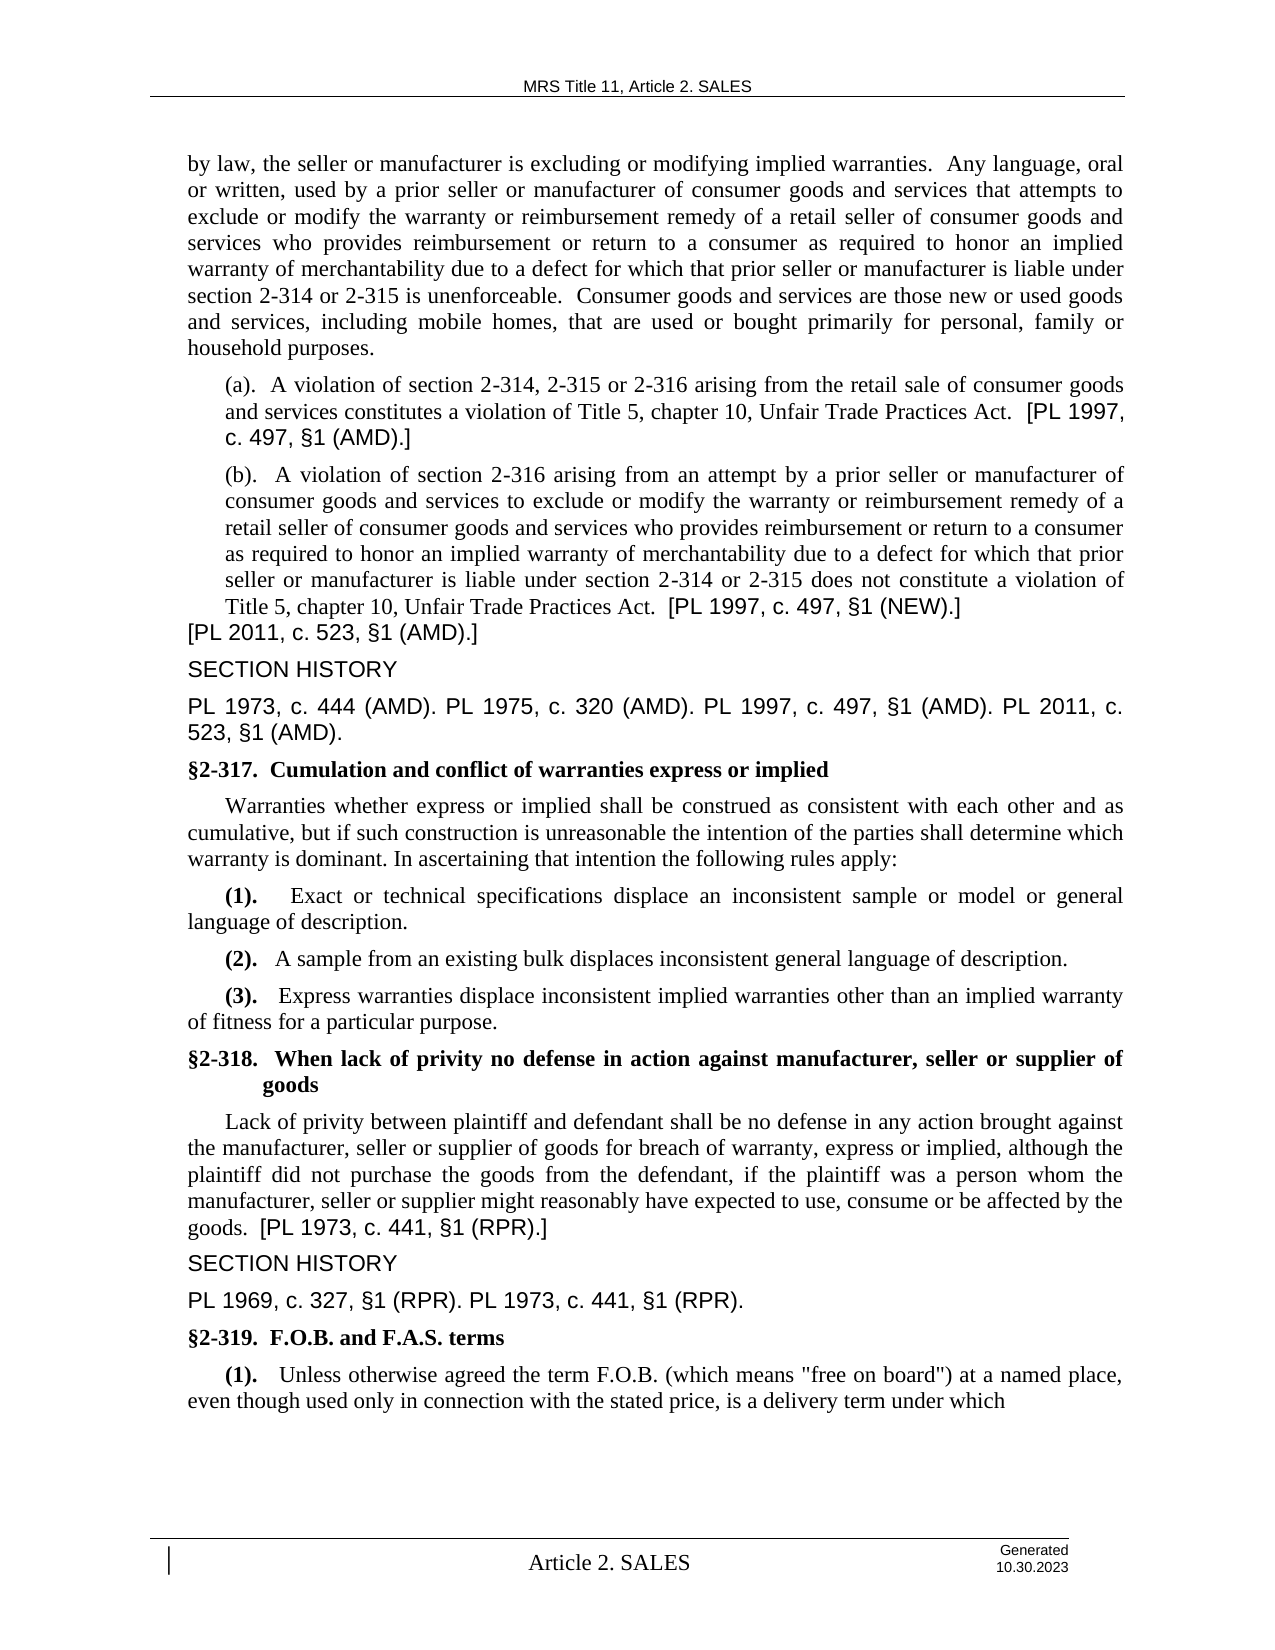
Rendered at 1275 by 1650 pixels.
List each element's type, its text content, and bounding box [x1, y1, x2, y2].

text (2). A sample from an existing bulk displaces inconsistent general language of description. [187, 945, 1125, 971]
text [PL 2011, c. 523, §1 (AMD).] [187, 619, 1125, 645]
text SECTION HISTORY [187, 1250, 1125, 1277]
text §2-317. Cumulation and conflict of warranties express or implied [187, 756, 1125, 782]
text §2-319. F.O.B. and F.A.S. terms [187, 1324, 1125, 1350]
text §2-318. When lack of privity no defense in action against manufacturer, seller or supplier of goods [187, 1045, 1125, 1098]
text (a). A violation of section 2‑314, 2‑315 or 2‑316 arising from the retail sale of consumer goods and services constitutes a violation of Title 5, chapter 10, Unfair Trade Practices Act. [PL 1997, c. 497, §1 (AMD).] [225, 371, 1125, 450]
text SECTION HISTORY [187, 656, 1125, 682]
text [187, 150, 1125, 361]
text (1). Exact or technical specifications displace an inconsistent sample or model or general language of description. [187, 882, 1125, 935]
text (1). Unless otherwise agreed the term F.O.B. (which means "free on board") at a named place, even though used only in connection with the stated price, is a delivery term under which [187, 1361, 1125, 1413]
text (b). A violation of section 2‑316 arising from an attempt by a prior seller or manufacturer of consumer goods and services to exclude or modify the warranty or reimbursement remedy of a retail seller of consumer goods and services who provides reimbursement or return to a consumer as required to honor an implied warranty of merchantability due to a defect for which that prior seller or manufacturer is liable under section 2‑314 or 2‑315 does not constitute a violation of Title 5, chapter 10, Unfair Trade Practices Act. [PL 1997, c. 497, §1 (NEW).] [225, 461, 1125, 619]
text (3). Express warranties displace inconsistent implied warranties other than an implied warranty of fitness for a particular purpose. [187, 982, 1125, 1034]
text PL 1969, c. 327, §1 (RPR). PL 1973, c. 441, §1 (RPR). [187, 1287, 1125, 1313]
text Lack of privity between plaintiff and defendant shall be no defense in any action brought against the manufacturer, seller or supplier of goods for breach of warranty, express or implied, although the plaintiff did not purchase the goods from the defendant, if the plaintiff was a person whom the manufacturer, seller or supplier might reasonably have expected to use, consume or be affected by the goods. [PL 1973, c. 441, §1 (RPR).] [187, 1108, 1125, 1240]
text PL 1973, c. 444 (AMD). PL 1975, c. 320 (AMD). PL 1997, c. 497, §1 (AMD). PL 2011, c. 523, §1 (AMD). [187, 693, 1125, 745]
text Warranties whether express or implied shall be construed as consistent with each other and as cumulative, but if such construction is unreasonable the intention of the parties shall determine which warranty is dominant. In ascertaining that intention the following rules apply: [187, 792, 1125, 872]
